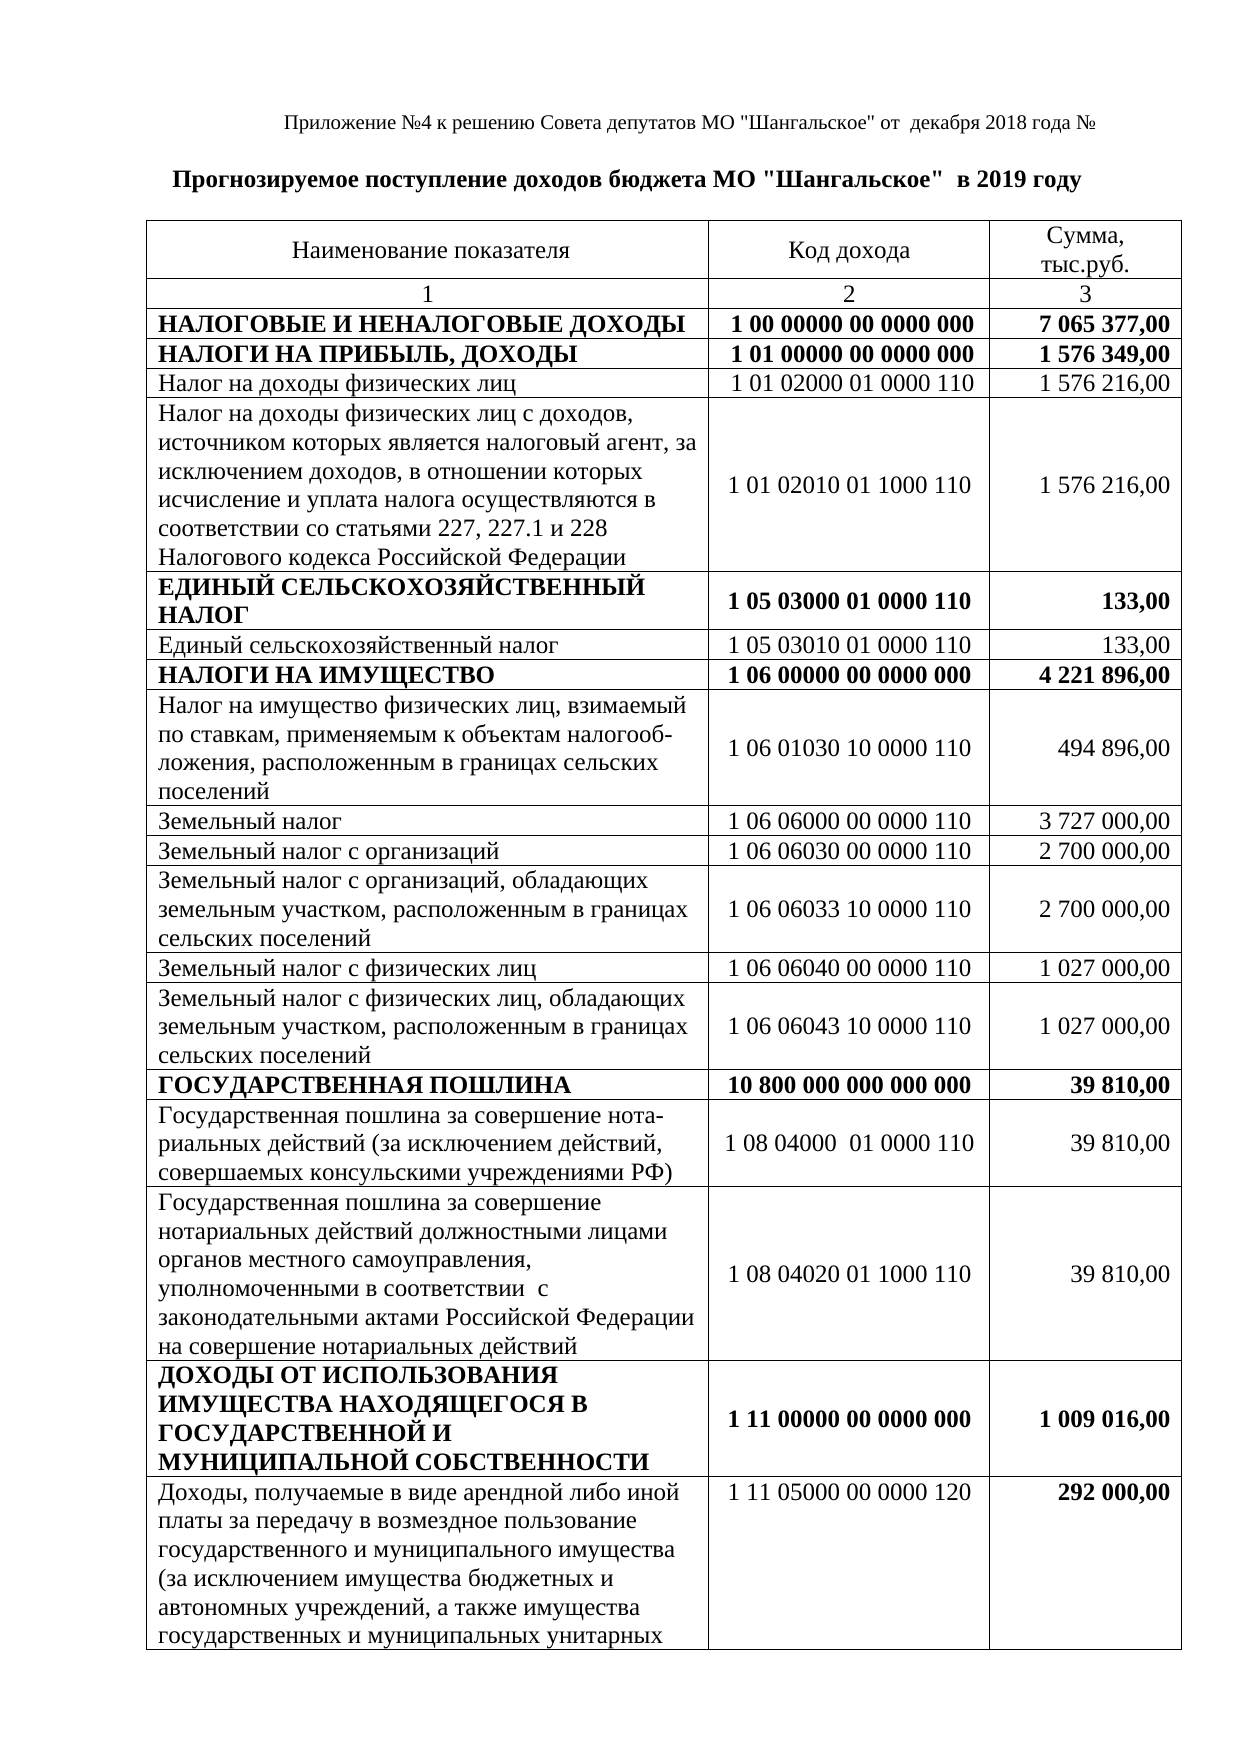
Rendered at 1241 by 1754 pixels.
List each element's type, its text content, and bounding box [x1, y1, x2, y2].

table_cell 39 810,00 [990, 1070, 1181, 1099]
table_cell 1 06 06043 10 0000 110 [709, 983, 989, 1069]
table_cell НАЛОГИ НА ПРИБЫЛЬ, ДОХОДЫ [147, 339, 708, 367]
table_cell 2 [709, 279, 989, 308]
table_cell 1 06 06000 00 0000 110 [709, 806, 989, 835]
table_cell Единый сельскохозяйственный налог [147, 630, 708, 659]
table_cell Земельный налог с организаций [147, 836, 708, 864]
table_cell Налог на доходы физических лиц [147, 369, 708, 397]
table_cell 133,00 [990, 572, 1181, 629]
table_cell 1 027 000,00 [990, 983, 1181, 1069]
table_cell 1 11 00000 00 0000 000 [709, 1361, 989, 1476]
table_cell Земельный налог [147, 806, 708, 835]
table_cell 292 000,00 [990, 1477, 1181, 1649]
table_cell 39 810,00 [990, 1100, 1181, 1186]
table_cell 1 08 04000 01 0000 110 [709, 1100, 989, 1186]
table_cell 1 05 03000 01 0000 110 [709, 572, 989, 629]
table_cell НАЛОГИ НА ИМУЩЕСТВО [147, 660, 708, 689]
table_cell 1 01 02010 01 1000 110 [709, 398, 989, 571]
table_cell ДОХОДЫ ОТ ИСПОЛЬЗОВАНИЯ ИМУЩЕСТВА НАХОДЯЩЕГОСЯ В ГОСУДАРСТВЕННОЙ И МУНИЦИПАЛЬНОЙ СОБСТВЕННОСТИ [147, 1361, 708, 1476]
table_cell ЕДИНЫЙ СЕЛЬСКОХОЗЯЙСТВЕННЫЙ НАЛОГ [147, 572, 708, 629]
table_cell 4 221 896,00 [990, 660, 1181, 689]
table_cell 1 027 000,00 [990, 953, 1181, 982]
table_cell 7 065 377,00 [990, 309, 1181, 338]
table_cell НАЛОГОВЫЕ И НЕНАЛОГОВЫЕ ДОХОДЫ [147, 309, 708, 338]
table_cell 2 700 000,00 [990, 866, 1181, 952]
table_cell 39 810,00 [990, 1187, 1181, 1359]
table_cell Налог на доходы физических лиц с доходов, источником которых является налоговый агент, за исключением доходов, в отношении которых исчисление и уплата налога осуществляются в соответствии со статьями 227, 227.1 и 228 Налогового кодекса Российской Федерации [147, 398, 708, 571]
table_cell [147, 1477, 708, 1649]
table_cell 1 06 06040 00 0000 110 [709, 953, 989, 982]
table_cell 1 05 03010 01 0000 110 [709, 630, 989, 659]
table_cell 1 00 00000 00 0000 000 [709, 309, 989, 338]
table_cell 1 576 349,00 [990, 339, 1181, 367]
table_cell Прогнозируемое поступление доходов бюджета МО "Шангальское" в 2019 году [147, 138, 1107, 219]
table_cell 10 800 000 000 000 000 [709, 1070, 989, 1099]
table_cell Государственная пошлина за совершение нота-риальных действий (за исключением действий, совершаемых консульскими учреждениями РФ) [147, 1100, 708, 1186]
table_cell Земельный налог с физических лиц [147, 953, 708, 982]
table_cell 2 700 000,00 [990, 836, 1181, 864]
table_cell 1 576 216,00 [990, 369, 1181, 397]
table_cell 3 [990, 279, 1181, 308]
table_cell 133,00 [990, 630, 1181, 659]
table_cell 1 06 06033 10 0000 110 [709, 866, 989, 952]
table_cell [709, 1477, 989, 1649]
table_cell 1 08 04020 01 1000 110 [709, 1187, 989, 1359]
table_cell Земельный налог с организаций, обладающих земельным участком, расположенным в границах сельских поселений [147, 866, 708, 952]
table_cell ГОСУДАРСТВЕННАЯ ПОШЛИНА [147, 1070, 708, 1099]
table_cell 1 06 01030 10 0000 110 [709, 690, 989, 805]
table_cell 1 [147, 279, 708, 308]
table_cell 1 576 216,00 [990, 398, 1181, 571]
table_cell Земельный налог с физических лиц, обладающих земельным участком, расположенным в границах сельских поселений [147, 983, 708, 1069]
table_cell Код дохода [709, 221, 989, 278]
table_cell Налог на имущество физических лиц, взимаемый по ставкам, применяемым к объектам налогооб-ложения, расположенным в границах сельских поселений [147, 690, 708, 805]
table_cell Государственная пошлина за совершение нотариальных действий должностными лицами органов местного самоуправления, уполномоченными в соответствии с законодательными актами Российской Федерации на совершение нотариальных действий [147, 1187, 708, 1359]
table_cell 3 727 000,00 [990, 806, 1181, 835]
table_cell 494 896,00 [990, 690, 1181, 805]
table_cell Наименование показателя [147, 221, 708, 278]
table_cell 1 01 00000 00 0000 000 [709, 339, 989, 367]
table_header Приложение №4 к решению Совета депутатов МО "Шангальское" от декабря 2018 года № [147, 106, 1107, 138]
table_cell 1 06 06030 00 0000 110 [709, 836, 989, 864]
table_cell 1 01 02000 01 0000 110 [709, 369, 989, 397]
table_cell Сумма, тыс.руб. [990, 221, 1181, 278]
table_cell 1 009 016,00 [990, 1361, 1181, 1476]
table_cell 1 06 00000 00 0000 000 [709, 660, 989, 689]
